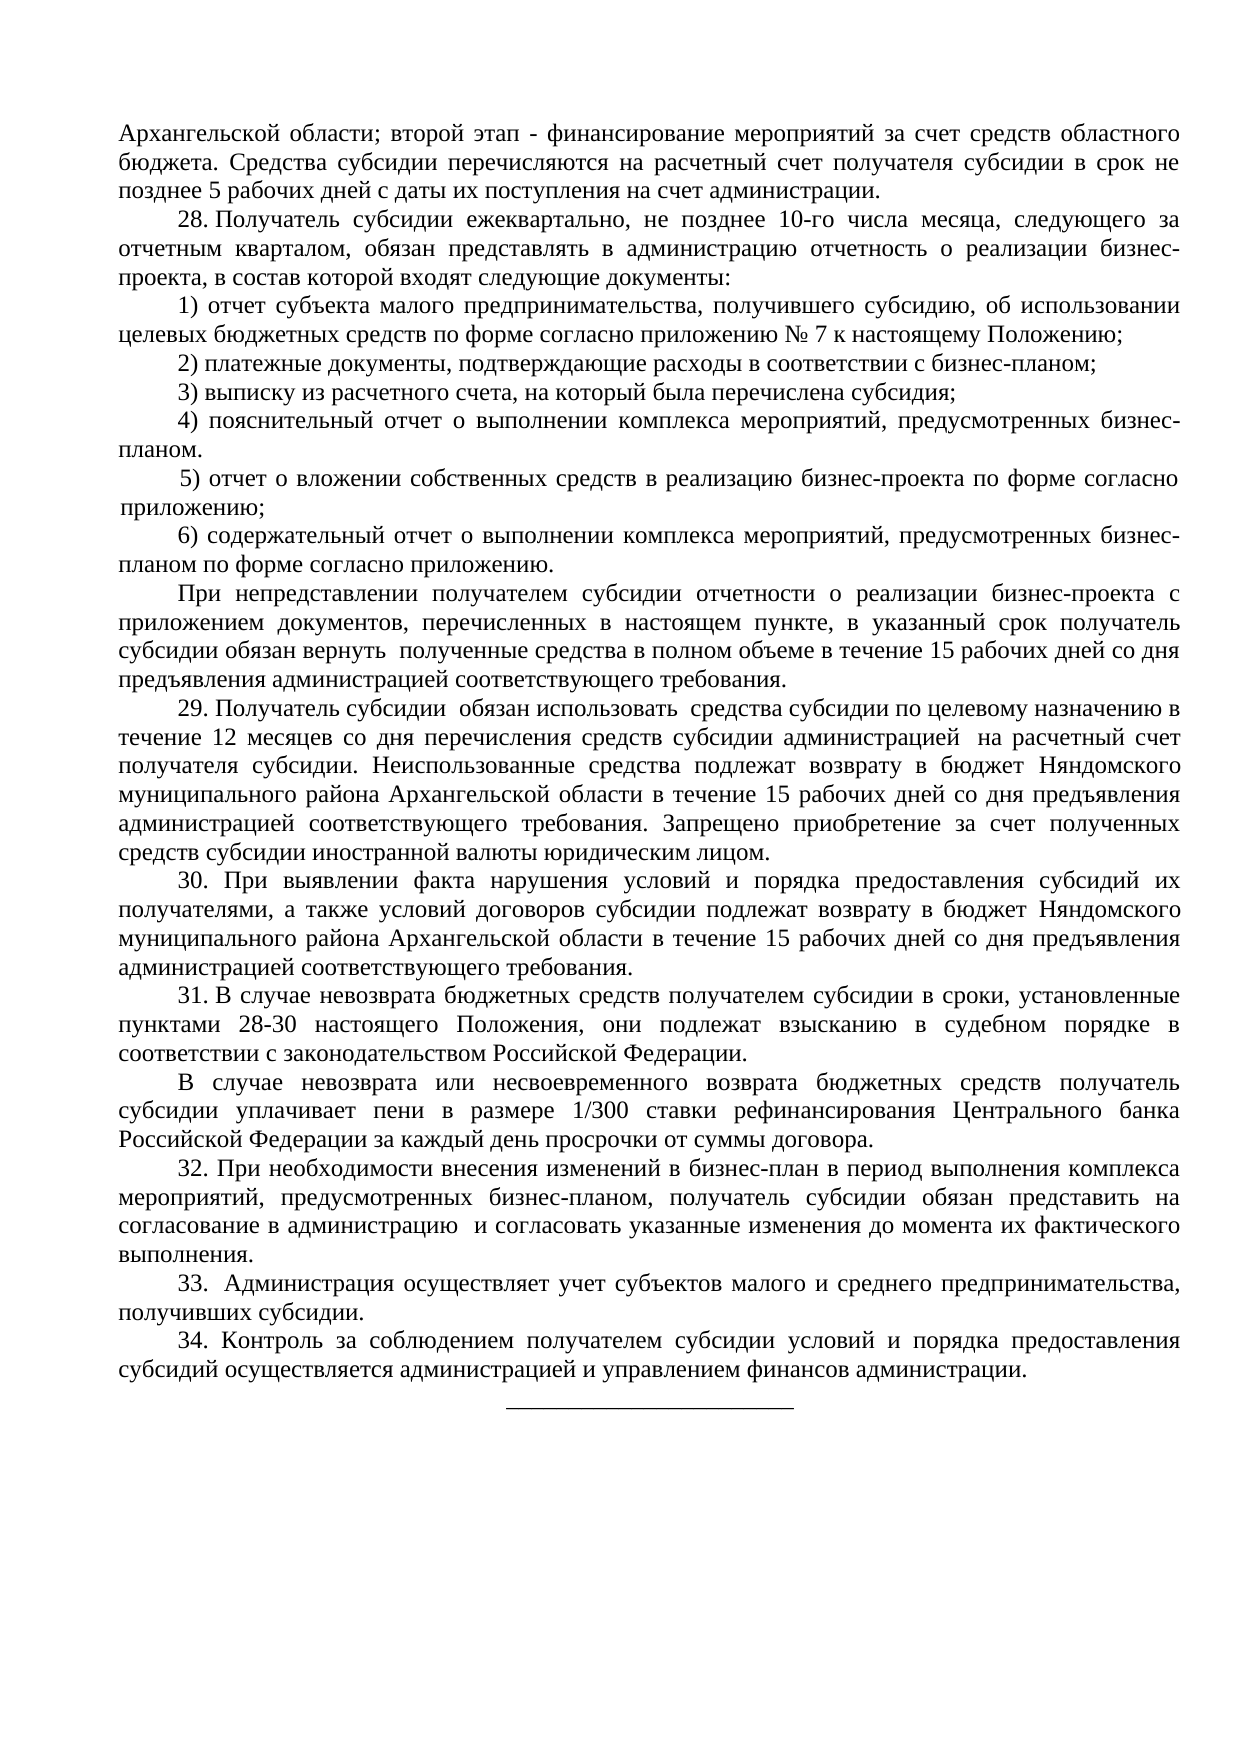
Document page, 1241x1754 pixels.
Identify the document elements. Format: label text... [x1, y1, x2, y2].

text 4) пояснительный отчет о выполнении комплекса мероприятий, предусмотренных бизнес-планом. [118, 406, 1181, 463]
text 29. Получатель субсидии обязан использовать средства субсидии по целевому назначению в течение 12 месяцев со дня перечисления средств субсидии администрацией на расчетный счет получателя субсидии. Неиспользованные средства подлежат возврату в бюджет Няндомского муниципального района Архангельской области в течение 15 рабочих дней со дня предъявления администрацией соответствующего требования. Запрещено приобретение за счет полученных средств субсидии иностранной валюты юридическим лицом. [118, 693, 1181, 866]
text 6) содержательный отчет о выполнении комплекса мероприятий, предусмотренных бизнес-планом по форме согласно приложению. [118, 521, 1181, 578]
text 2) платежные документы, подтверждающие расходы в соответствии с бизнес-планом; [118, 348, 1181, 377]
text В случае невозврата или несвоевременного возврата бюджетных средств получатель субсидии уплачивает пени в размере 1/300 ставки рефинансирования Центрального банка Российской Федерации за каждый день просрочки от суммы договора. [118, 1067, 1181, 1153]
text 34. Контроль за соблюдением получателем субсидии условий и порядка предоставления субсидий осуществляется администрацией и управлением финансов администрации. [118, 1326, 1181, 1383]
text 28. Получатель субсидии ежеквартально, не позднее 10-го числа месяца, следующего за отчетным кварталом, обязан представлять в администрацию отчетность о реализации бизнес-проекта, в состав которой входят следующие документы: [118, 204, 1181, 291]
text 5) отчет о вложении собственных средств в реализацию бизнес-проекта по форме согласно приложению; [120, 463, 1179, 521]
text _______________________ [118, 1383, 1181, 1412]
text 3) выписку из расчетного счета, на который была перечислена субсидия; [118, 377, 1181, 406]
text 33. Администрация осуществляет учет субъектов малого и среднего предпринимательства, получивших субсидии. [118, 1268, 1181, 1326]
text 1) отчет субъекта малого предпринимательства, получившего субсидию, об использовании целевых бюджетных средств по форме согласно приложению № 7 к настоящему Положению; [118, 291, 1181, 348]
text 31. В случае невозврата бюджетных средств получателем субсидии в сроки, установленные пунктами 28-30 настоящего Положения, они подлежат взысканию в судебном порядке в соответствии с законодательством Российской Федерации. [118, 981, 1181, 1067]
text 30. При выявлении факта нарушения условий и порядка предоставления субсидий их получателями, а также условий договоров субсидии подлежат возврату в бюджет Няндомского муниципального района Архангельской области в течение 15 рабочих дней со дня предъявления администрацией соответствующего требования. [118, 866, 1181, 981]
text При непредставлении получателем субсидии отчетности о реализации бизнес-проекта с приложением документов, перечисленных в настоящем пункте, в указанный срок получатель субсидии обязан вернуть полученные средства в полном объеме в течение 15 рабочих дней со дня предъявления администрацией соответствующего требования. [118, 578, 1181, 693]
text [118, 118, 1181, 204]
text 32. При необходимости внесения изменений в бизнес-план в период выполнения комплекса мероприятий, предусмотренных бизнес-планом, получатель субсидии обязан представить на согласование в администрацию и согласовать указанные изменения до момента их фактического выполнения. [118, 1153, 1181, 1268]
